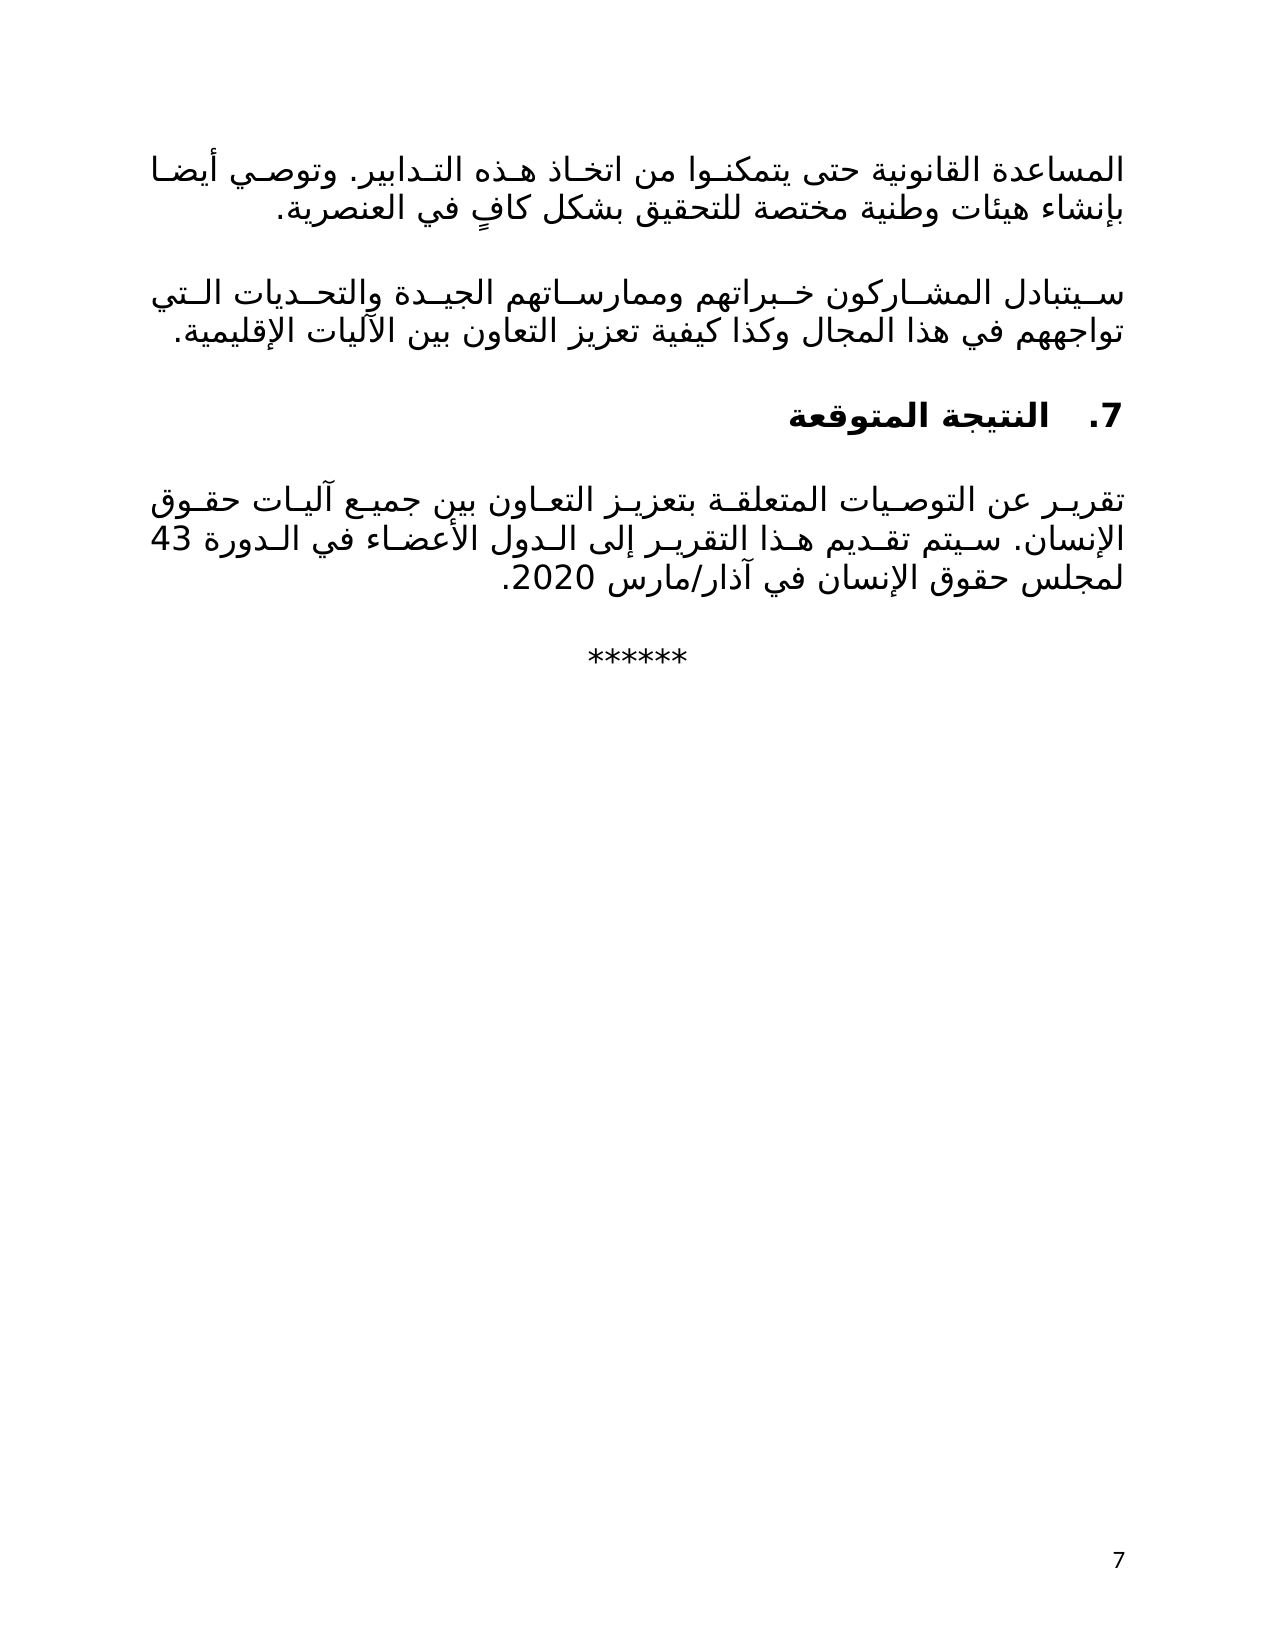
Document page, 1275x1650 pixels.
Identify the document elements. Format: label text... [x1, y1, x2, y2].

list النتيجة المتوقعة [150, 396, 1087, 435]
text تقرير عن التوصيات المتعلقة بتعزيز التعاون بين جميع آليات حقوق الإنسان. سيتم تقديم هذا التقرير إلى الدول الأعضاء في الدورة 43 لمجلس حقوق الإنسان في آذار/مارس 2020. [150, 481, 1125, 597]
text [150, 150, 1125, 228]
text ****** [150, 642, 1125, 681]
text سيتبادل المشاركون خبراتهم وممارساتهم الجيدة والتحديات التي تواجههم في هذا المجال وكذا كيفية تعزيز التعاون بين الآليات الإقليمية. [150, 273, 1125, 351]
